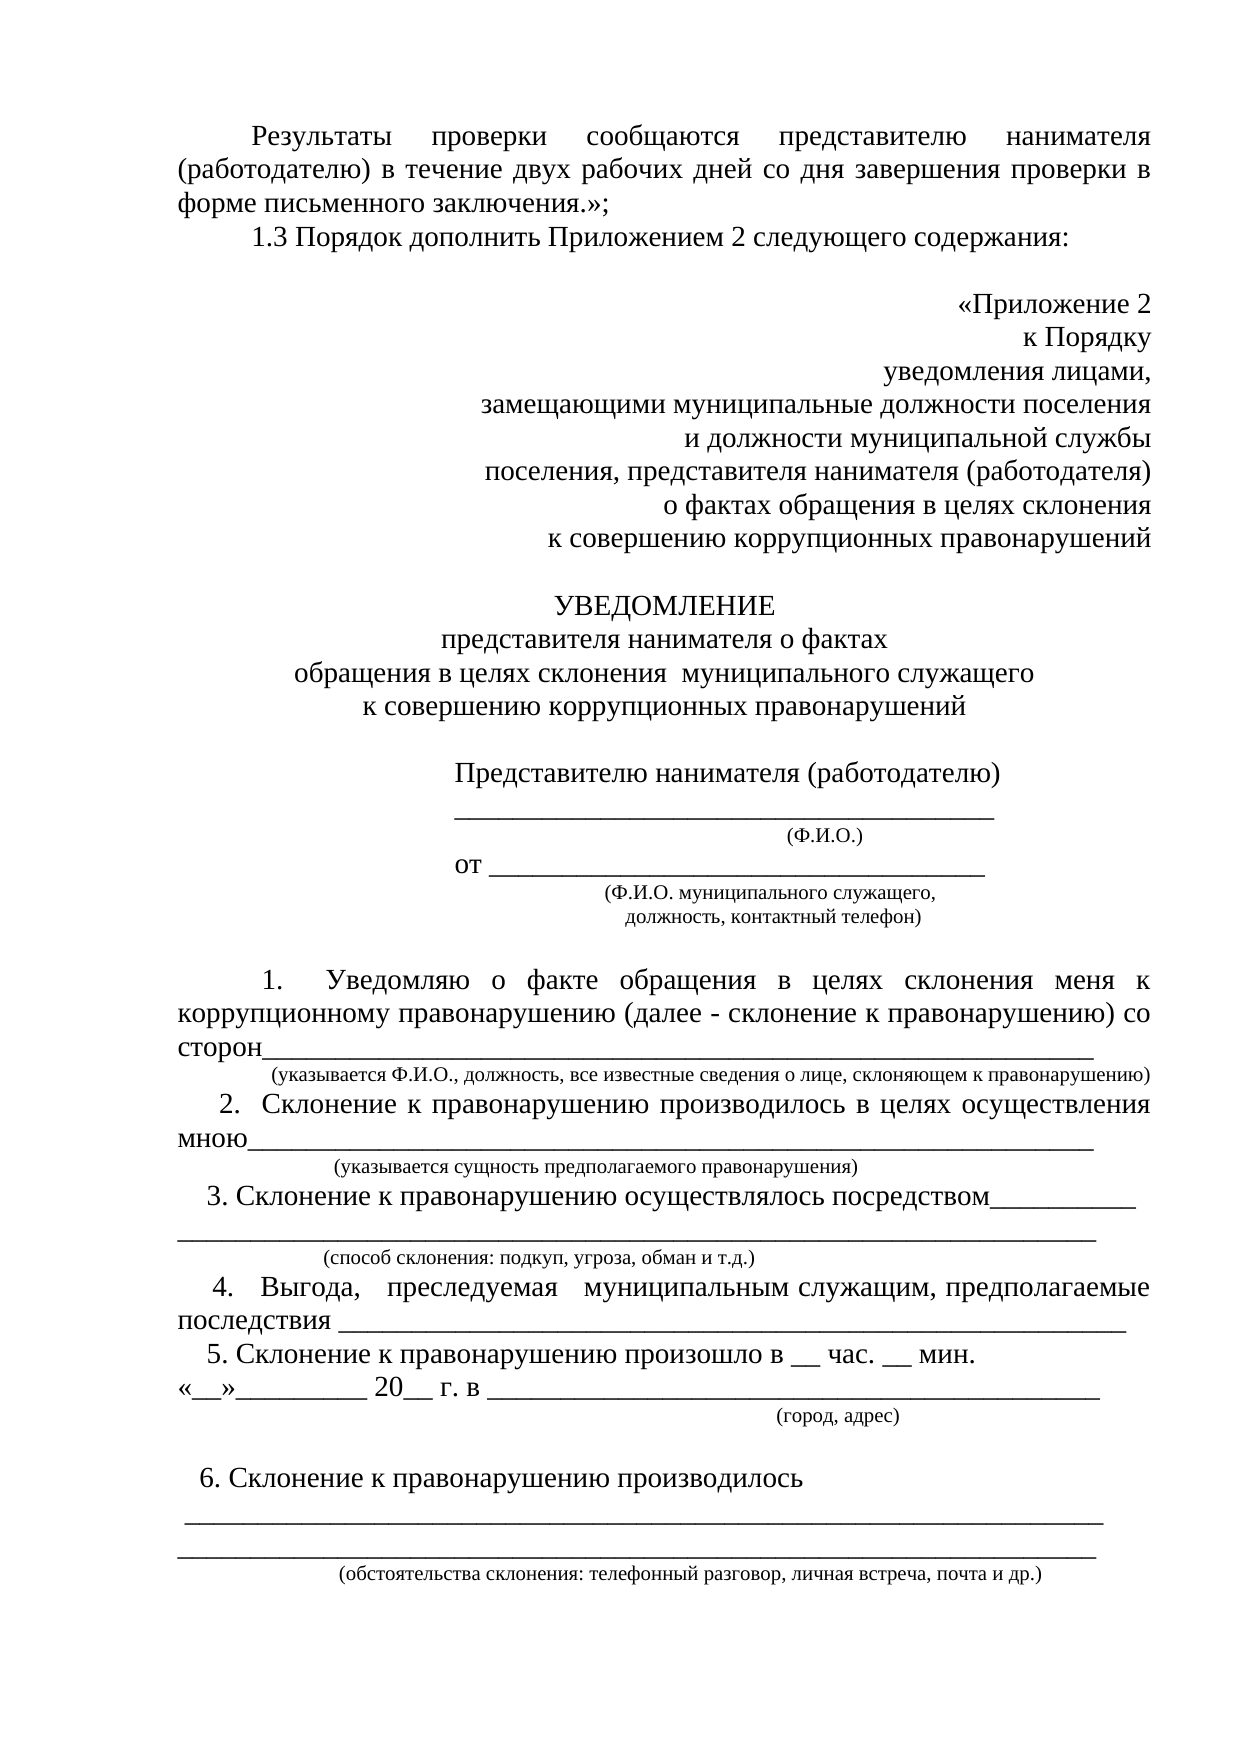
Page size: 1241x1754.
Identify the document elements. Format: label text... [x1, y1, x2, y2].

text (Ф.И.О.) [177, 822, 1152, 847]
text от __________________________________ [177, 847, 1152, 880]
text 6. Склонение к правонарушению производилось [177, 1461, 1152, 1494]
text (способ склонения: подкуп, угроза, обман и т.д.) [177, 1245, 1152, 1269]
text (обстоятельства склонения: телефонный разговор, личная встреча, почта и др.) [177, 1561, 1152, 1585]
text представителя нанимателя о фактах [177, 621, 1152, 655]
text _______________________________________________________________ [177, 1528, 1152, 1561]
text «Приложение 2 [177, 286, 1152, 319]
text поселения, представителя нанимателя (работодателя) [177, 453, 1152, 487]
text 4. Выгода, преследуемая муниципальным служащим, предполагаемые последствия ______________________________________________________ [177, 1269, 1152, 1336]
text УВЕДОМЛЕНИЕ [177, 588, 1152, 621]
text 3. Склонение к правонарушению осуществлялось посредством__________ [177, 1178, 1152, 1211]
text 1.3 Порядок дополнить Приложением 2 следующего содержания: [177, 219, 1152, 252]
text 5. Склонение к правонарушению произошло в __ час. __ мин. [177, 1336, 1152, 1369]
text к совершению коррупционных правонарушений [177, 521, 1152, 554]
text обращения в целях склонения муниципального служащего [177, 655, 1152, 688]
text _____________________________________ [177, 789, 1152, 822]
text должность, контактный телефон) [177, 904, 1152, 928]
text (указывается Ф.И.О., должность, все известные сведения о лице, склоняющем к правонарушению) [177, 1062, 1152, 1086]
text Результаты проверки сообщаются представителю нанимателя (работодателю) в течение двух рабочих дней со дня завершения проверки в форме письменного заключения.»; [177, 118, 1152, 219]
text (указывается сущность предполагаемого правонарушения) [177, 1153, 1152, 1178]
text (Ф.И.О. муниципального служащего, [177, 880, 1152, 904]
text _______________________________________________________________ [177, 1211, 1152, 1245]
text 2. Склонение к правонарушению производилось в целях осуществления мною__________________________________________________________ [177, 1086, 1152, 1153]
text _______________________________________________________________ [177, 1494, 1152, 1528]
text замещающими муниципальные должности поселения [177, 386, 1152, 420]
text к совершению коррупционных правонарушений [177, 688, 1152, 722]
text к Порядку [177, 319, 1152, 353]
text (город, адрес) [177, 1403, 1152, 1427]
text 1. Уведомляю о факте обращения в целях склонения меня к коррупционному правонарушению (далее - склонение к правонарушению) со сторон_________________________________________________________ [177, 962, 1152, 1062]
text уведомления лицами, [177, 353, 1152, 386]
text и должности муниципальной службы [177, 420, 1152, 453]
text «__»_________ 20__ г. в __________________________________________ [177, 1369, 1152, 1403]
text Представителю нанимателя (работодателю) [177, 755, 1152, 789]
text о фактах обращения в целях склонения [177, 487, 1152, 521]
